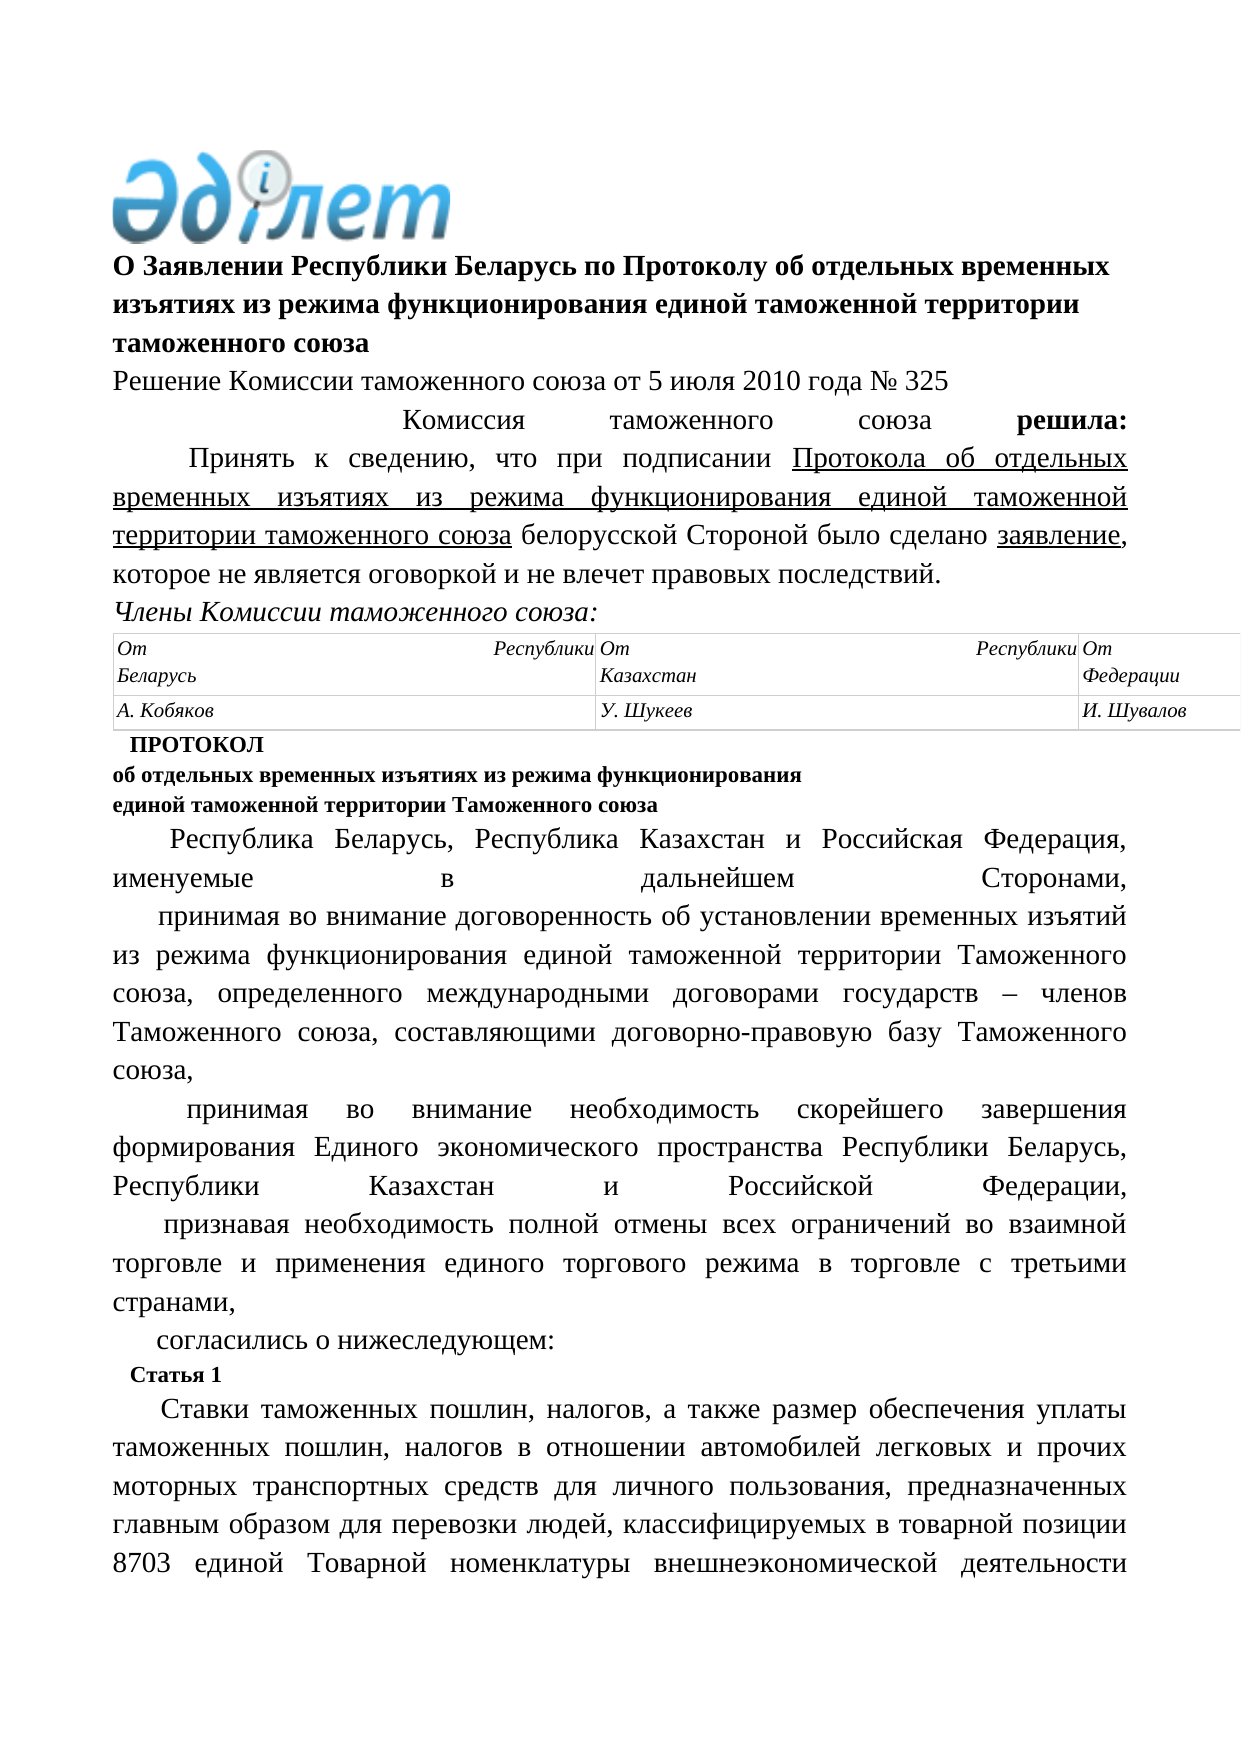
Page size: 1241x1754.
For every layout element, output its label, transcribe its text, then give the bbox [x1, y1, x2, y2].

picture [112, 150, 451, 244]
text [112, 1391, 1128, 1579]
text Комиссия таможенного союза решила: Принять к сведению, что при подписании Протокола об отдельных временных изъятиях из режима функционирования единой таможенной территории таможенного союза белорусской Стороной было сделано заявление, которое не является оговоркой и не влечет правовых последствий. [112, 402, 1128, 508]
table_header От Республики Казахстан [596, 634, 1078, 695]
table_cell А. Кобяков [114, 696, 595, 729]
table_header От Российской Федерации [1079, 634, 1240, 695]
table_cell И. Шувалов [1079, 696, 1240, 729]
table_header От Республики Беларусь [114, 634, 595, 695]
text Республика Беларусь, Республика Казахстан и Российская Федерация, именуемые в дальнейшем Сторонами, принимая во внимание договоренность об установлении временных изъятий из режима функционирования единой таможенной территории Таможенного союза, определенного международными договорами государств – членов Таможенного союза, составляющими договорно-правовую базу Таможенного союза, принимая во внимание необходимость скорейшего завершения формирования Единого экономического пространства Республики Беларусь, Республики Казахстан и Российской Федерации, признавая необходимость полной отмены всех ограничений во взаимной торговле и применения единого торгового режима в торговле с третьими странами, согласились о нижеследующем: [112, 821, 1128, 1356]
text Решение Комиссии таможенного союза от 5 июля 2010 года № 325 [112, 363, 1128, 397]
table_cell У. Шукеев [596, 696, 1078, 729]
text Комиссия таможенного союза решила: Принять к сведению, что при подписании Протокола об отдельных временных изъятиях из режима функционирования единой таможенной территории таможенного союза белорусской Стороной было сделано заявление, которое не является оговоркой и не влечет правовых последствий. [112, 509, 1128, 589]
text Члены Комиссии таможенного союза: [112, 594, 1128, 628]
text Статья 1 [112, 1361, 1128, 1387]
text О Заявлении Республики Беларусь по Протоколу об отдельных временных изъятиях из режима функционирования единой таможенной территории таможенного союза [112, 248, 1128, 358]
text ПРОТОКОЛ об отдельных временных изъятиях из режима функционирования единой таможенной территории Таможенного союза [112, 731, 1128, 817]
